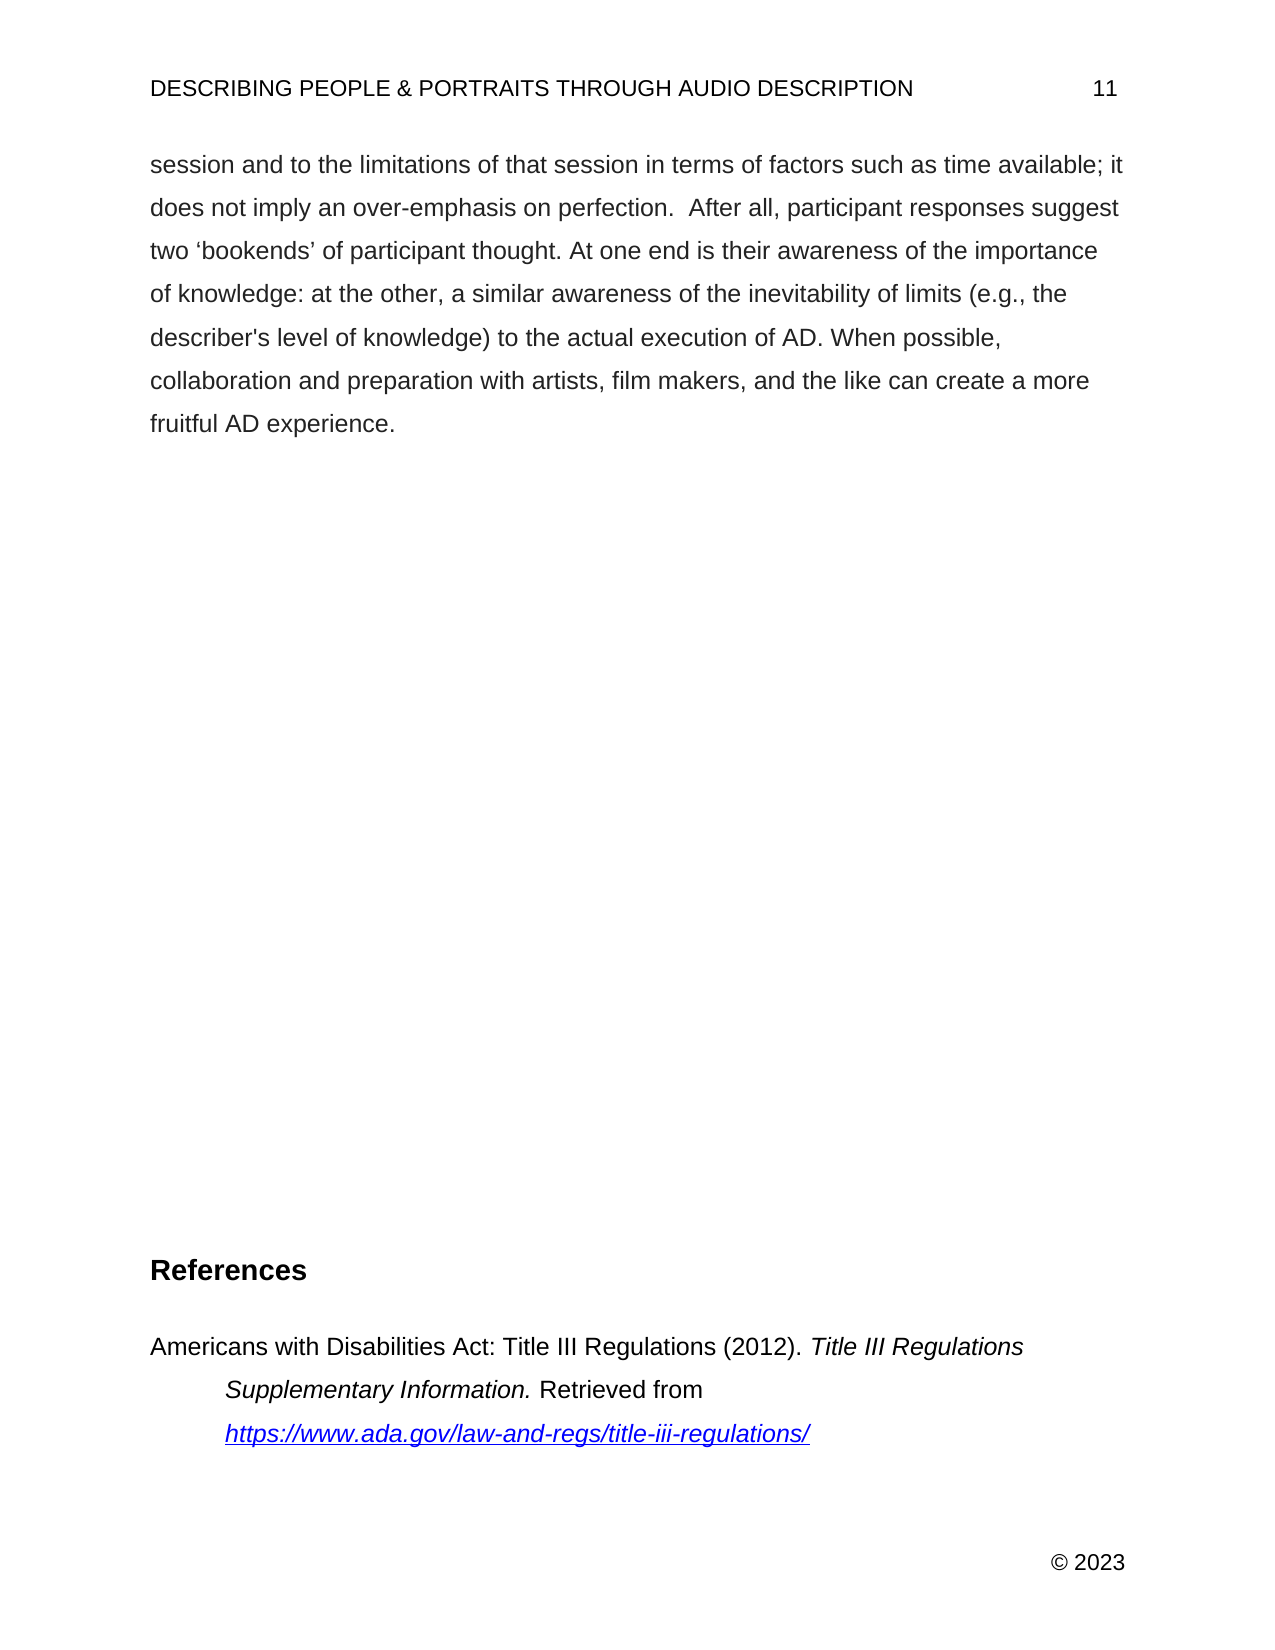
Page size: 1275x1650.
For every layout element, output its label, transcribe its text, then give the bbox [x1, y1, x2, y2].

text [150, 150, 1125, 437]
text Americans with Disabilities Act: Title III Regulations (2012). Title III Regulations Supplementary Information. Retrieved from https://www.ada.gov/law-and-regs/title-iii-regulations/ [150, 1332, 1125, 1447]
subtitle References [150, 1253, 1125, 1287]
